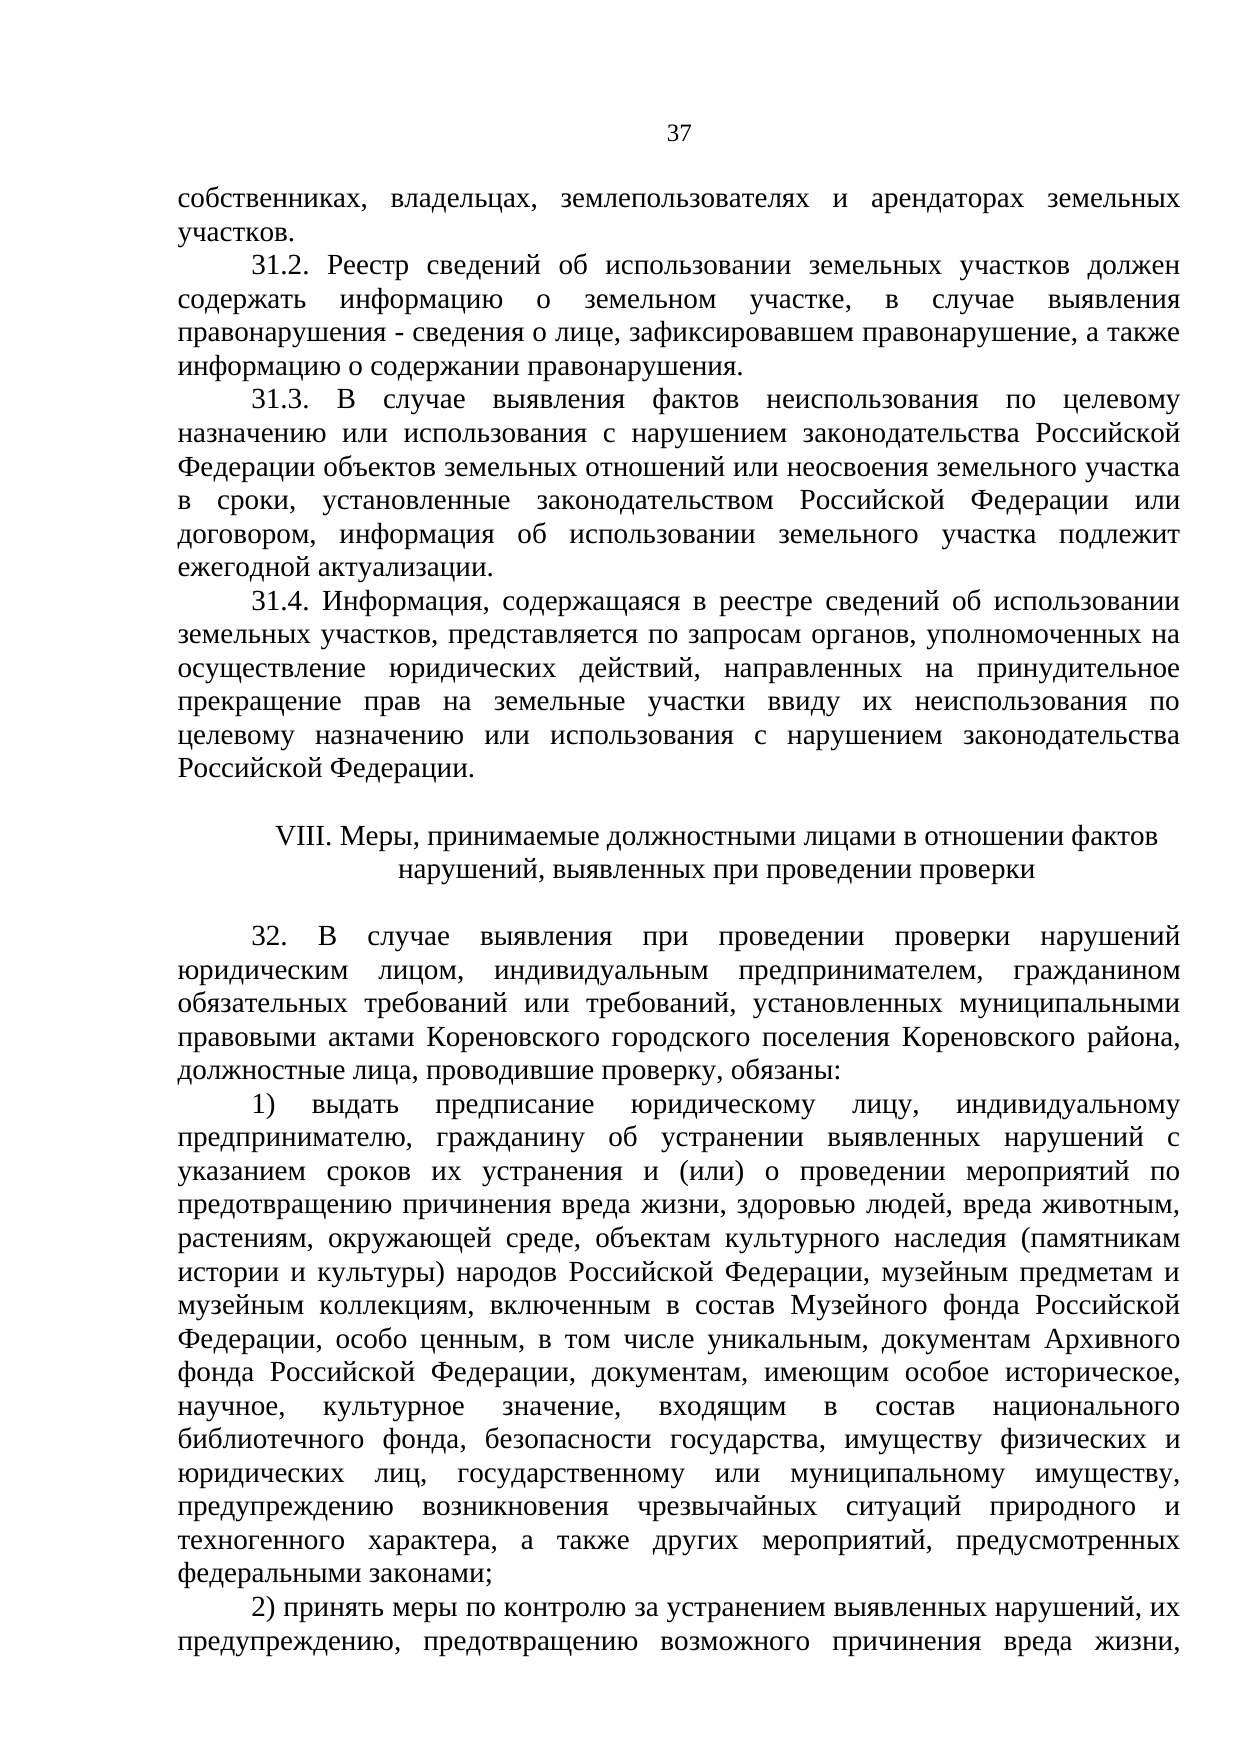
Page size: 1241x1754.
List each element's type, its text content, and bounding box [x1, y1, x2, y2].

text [177, 180, 1181, 247]
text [177, 1589, 1181, 1656]
text 1) выдать предписание юридическому лицу, индивидуальному предпринимателю, гражданину об устранении выявленных нарушений с указанием сроков их устранения и (или) о проведении мероприятий по предотвращению причинения вреда жизни, здоровью людей, вреда животным, растениям, окружающей среде, объектам культурного наследия (памятникам истории и культуры) народов Российской Федерации, музейным предметам и музейным коллекциям, включенным в состав Музейного фонда Российской Федерации, особо ценным, в том числе уникальным, документам Архивного фонда Российской Федерации, документам, имеющим особое историческое, научное, культурное значение, входящим в состав национального библиотечного фонда, безопасности государства, имуществу физических и юридических лиц, государственному или муниципальному имуществу, предупреждению возникновения чрезвычайных ситуаций природного и техногенного характера, а также других мероприятий, предусмотренных федеральными законами; [177, 1086, 1181, 1589]
text VIII. Меры, принимаемые должностными лицами в отношении фактов нарушений, выявленных при проведении проверки [252, 818, 1181, 885]
text 32. В случае выявления при проведении проверки нарушений юридическим лицом, индивидуальным предпринимателем, гражданином обязательных требований или требований, установленных муниципальными правовыми актами Кореновского городского поселения Кореновского района, должностные лица, проводившие проверку, обязаны: [177, 918, 1181, 1086]
text 31.3. В случае выявления фактов неиспользования по целевому назначению или использования с нарушением законодательства Российской Федерации объектов земельных отношений или неосвоения земельного участка в сроки, установленные законодательством Российской Федерации или договором, информация об использовании земельного участка подлежит ежегодной актуализации. [177, 382, 1181, 583]
text 31.2. Реестр сведений об использовании земельных участков должен содержать информацию о земельном участке, в случае выявления правонарушения - сведения о лице, зафиксировавшем правонарушение, а также информацию о содержании правонарушения. [177, 247, 1181, 382]
text 31.4. Информация, содержащаяся в реестре сведений об использовании земельных участков, представляется по запросам органов, уполномоченных на осуществление юридических действий, направленных на принудительное прекращение прав на земельные участки ввиду их неиспользования по целевому назначению или использования с нарушением законодательства Российской Федерации. [177, 583, 1181, 784]
